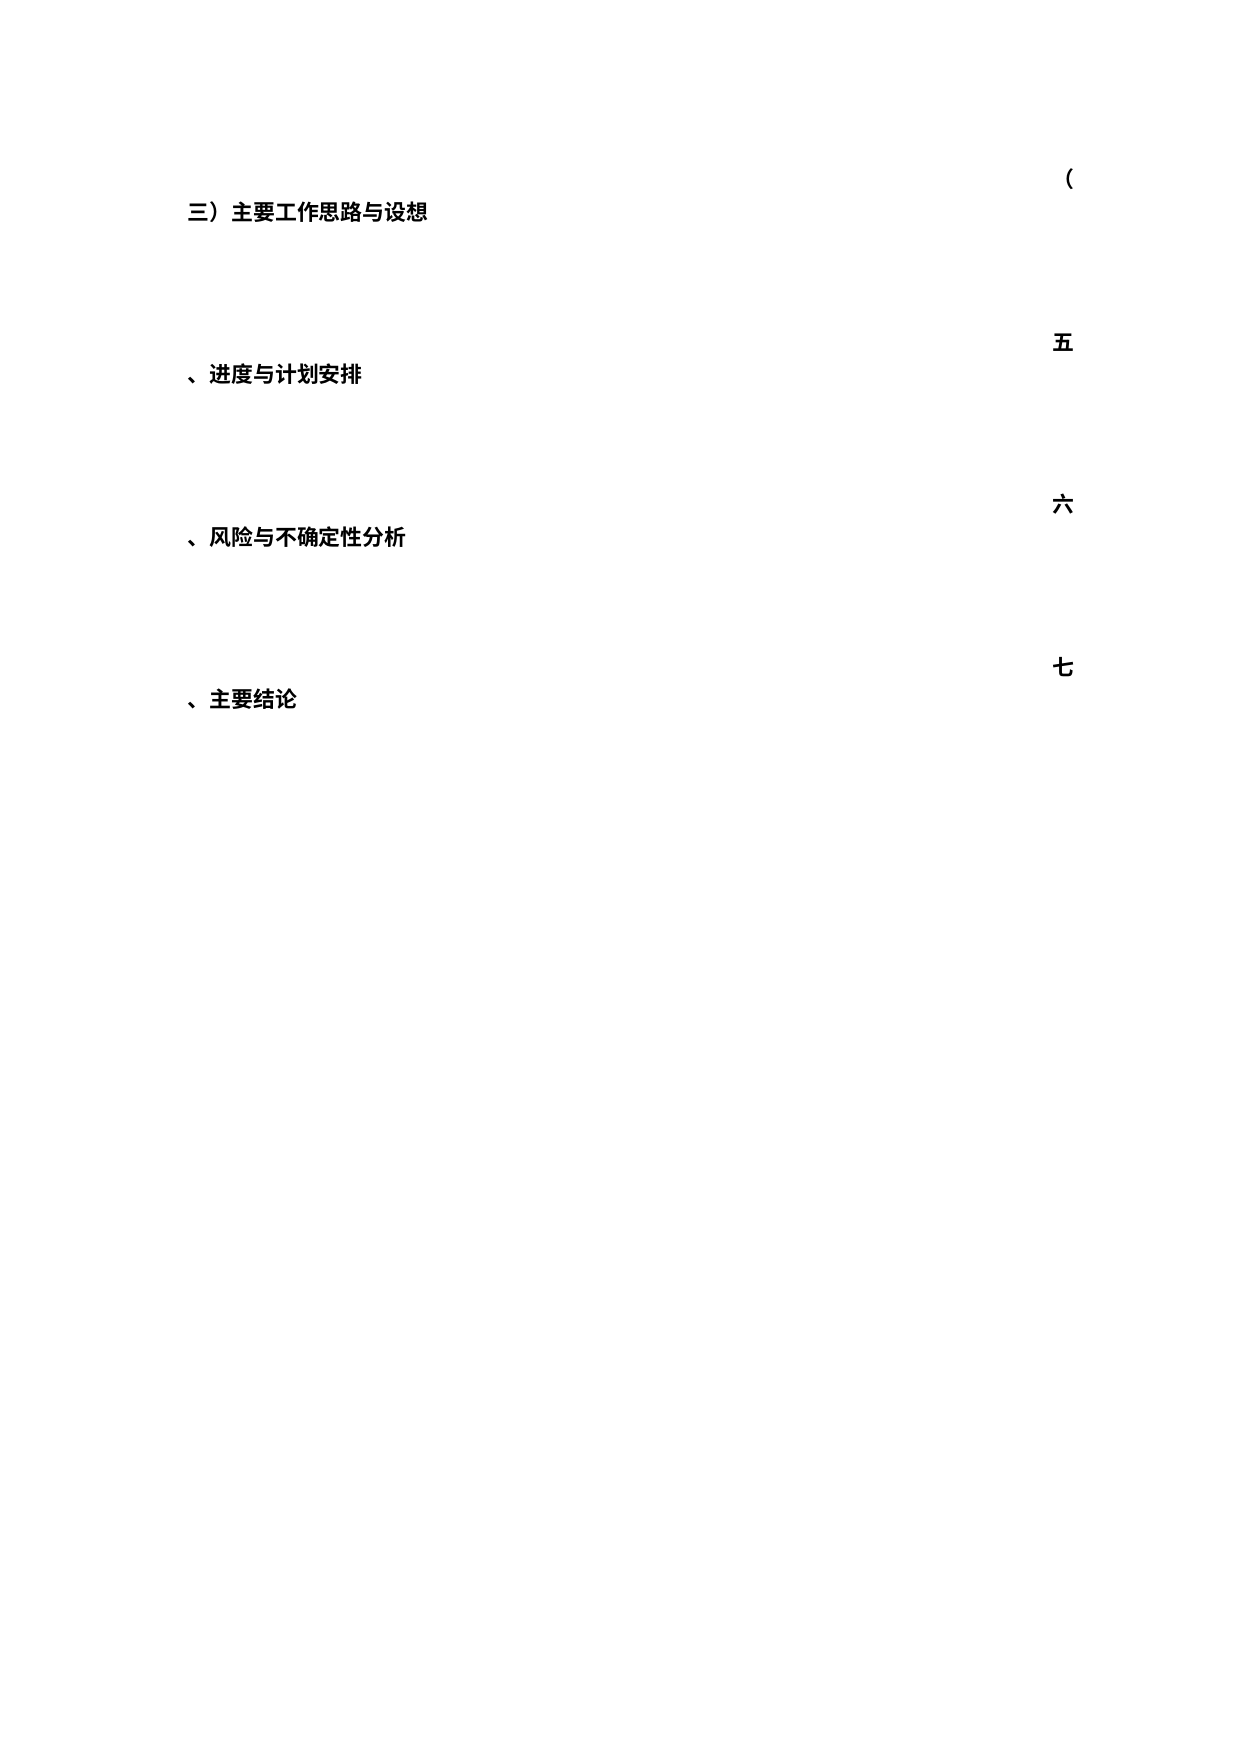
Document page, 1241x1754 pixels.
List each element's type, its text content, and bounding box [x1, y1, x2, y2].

text 六、风险与不确定性分析 [187, 487, 1053, 552]
text 七、主要结论 [187, 649, 1053, 714]
text （三）主要工作思路与设想 [187, 162, 1053, 227]
text 五、进度与计划安排 [187, 324, 1053, 389]
